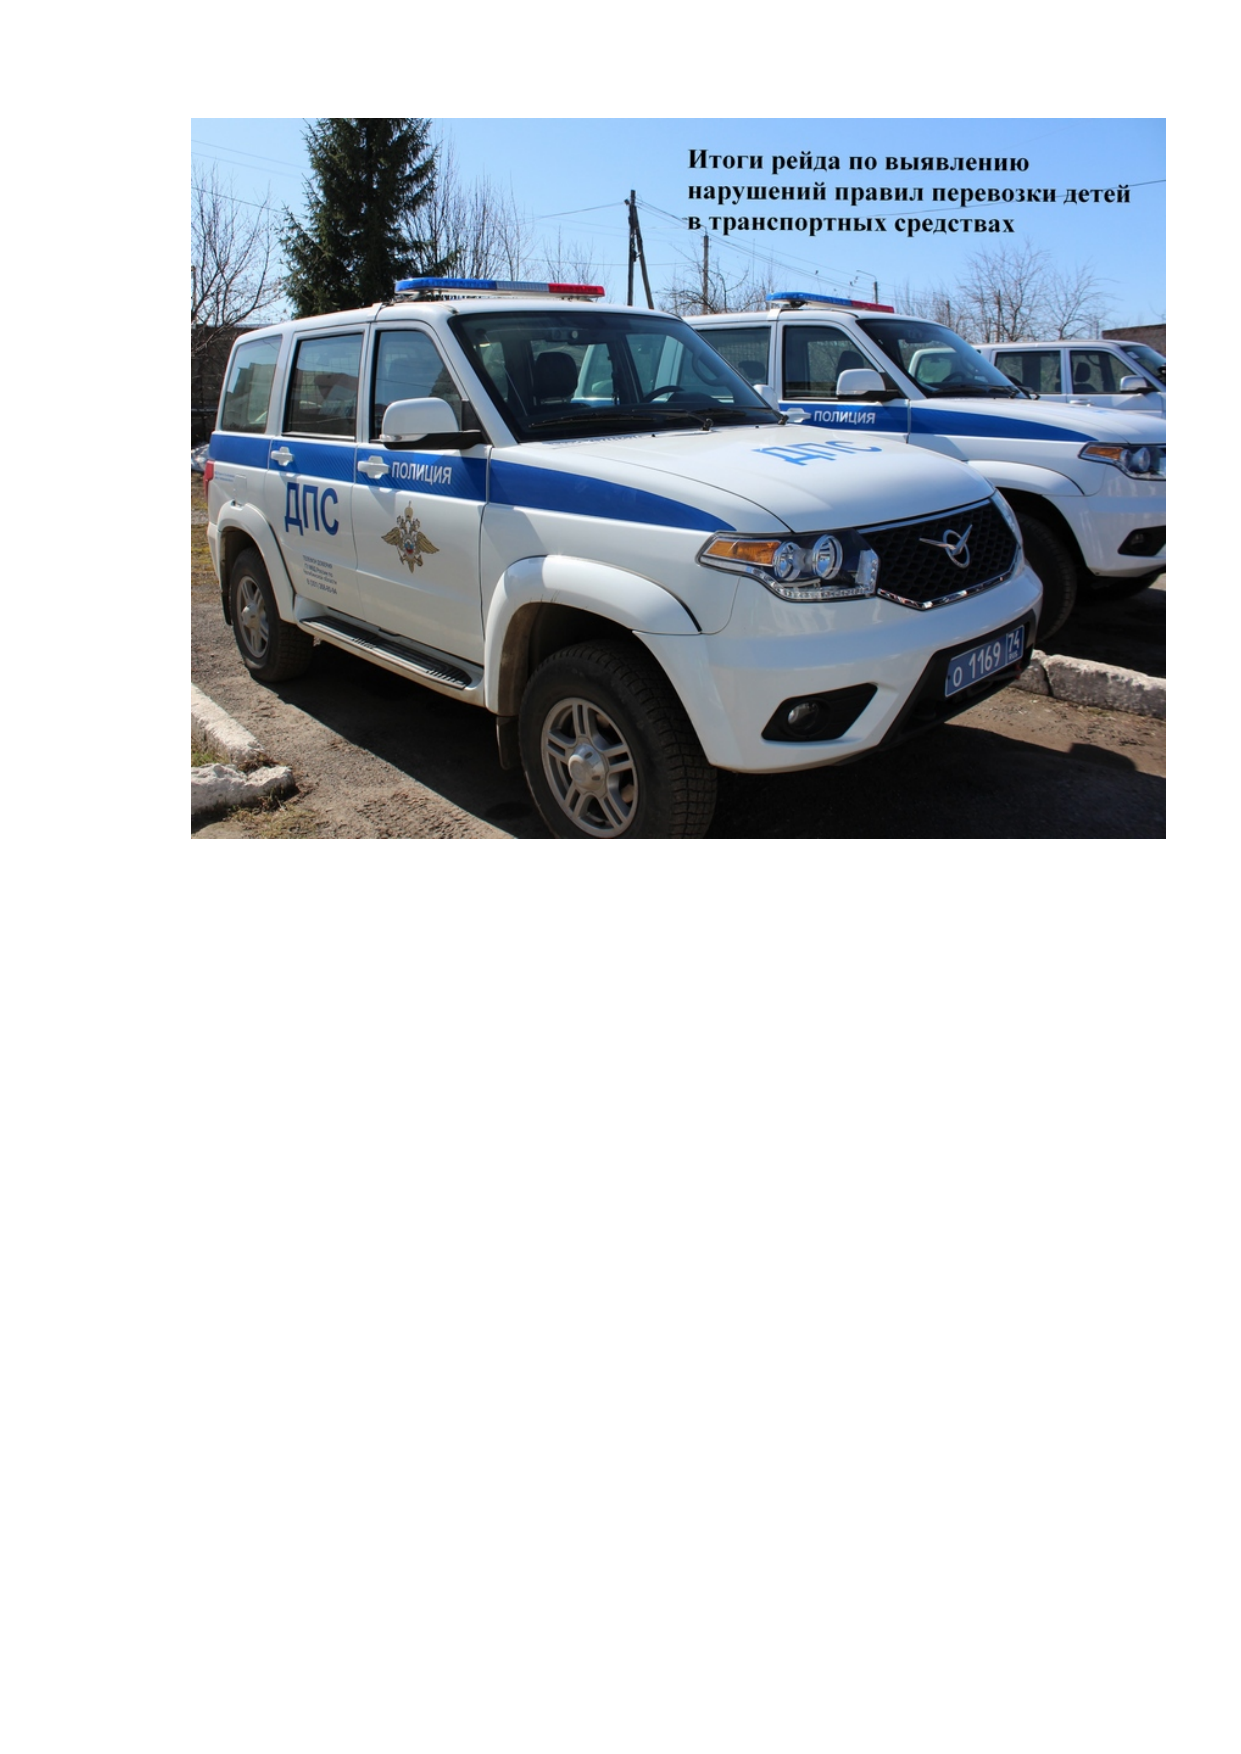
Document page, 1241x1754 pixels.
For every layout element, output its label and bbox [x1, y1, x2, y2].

picture [191, 118, 1166, 839]
